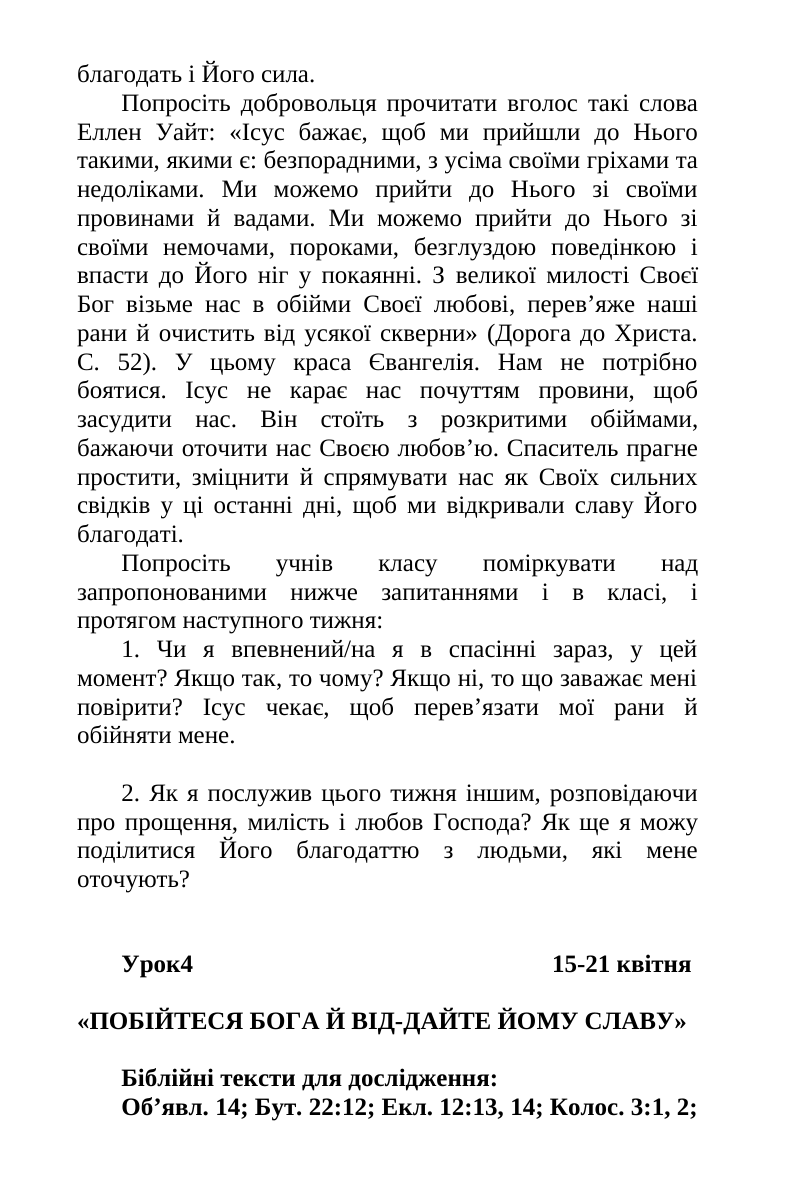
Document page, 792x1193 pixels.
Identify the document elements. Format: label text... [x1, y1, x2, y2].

text Попросіть учнів класу поміркувати над запропонованими нижче запитаннями і в класі, і протягом наступного тижня: [77, 548, 698, 634]
text «ПОБІЙТЕСЯ БОГА Й ВІД-ДАЙТЕ ЙОМУ СЛАВУ» [77, 1006, 698, 1035]
text Попросіть добровольця прочитати вголос такі слова Еллен Уайт: «Ісус бажає, щоб ми прийшли до Нього такими, якими є: безпорадними, з усіма своїми гріхами та недоліками. Ми можемо прийти до Нього зі своїми провинами й вадами. Ми можемо прийти до Нього зі своїми немочами, пороками, безглуздою поведінкою і впасти до Його ніг у покаянні. З великої милості Своєї Бог візьме нас в обійми Своєї любові, перев’яже наші рани й очистить від усякої скверни» (Дорога до Христа. С. 52). У цьому краса Євангелія. Нам не потрібно боятися. Ісус не карає нас почуттям провини, щоб засудити нас. Він стоїть з розкритими обіймами, бажаючи оточити нас Своєю любов’ю. Спаситель прагне простити, зміцнити й спрямувати нас як Своїх сильних свідків у ці останні дні, щоб ми відкривали славу Його благодаті. [77, 88, 698, 548]
text Біблійні тексти для дослідження: [77, 1063, 698, 1092]
text Урок4 15-21 квітня [77, 949, 698, 978]
text 1. Чи я впевнений/на я в спасінні зараз, у цей момент? Якщо так, то чому? Якщо ні, то що заважає мені повірити? Ісус чекає, щоб перев’язати мої рани й обійняти мене. [77, 634, 698, 749]
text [77, 59, 698, 88]
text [77, 1092, 698, 1121]
text 2. Як я послужив цього тижня іншим, розповідаючи про прощення, милість і любов Господа? Як ще я можу поділитися Його благодаттю з людьми, які мене оточують? [77, 778, 698, 893]
